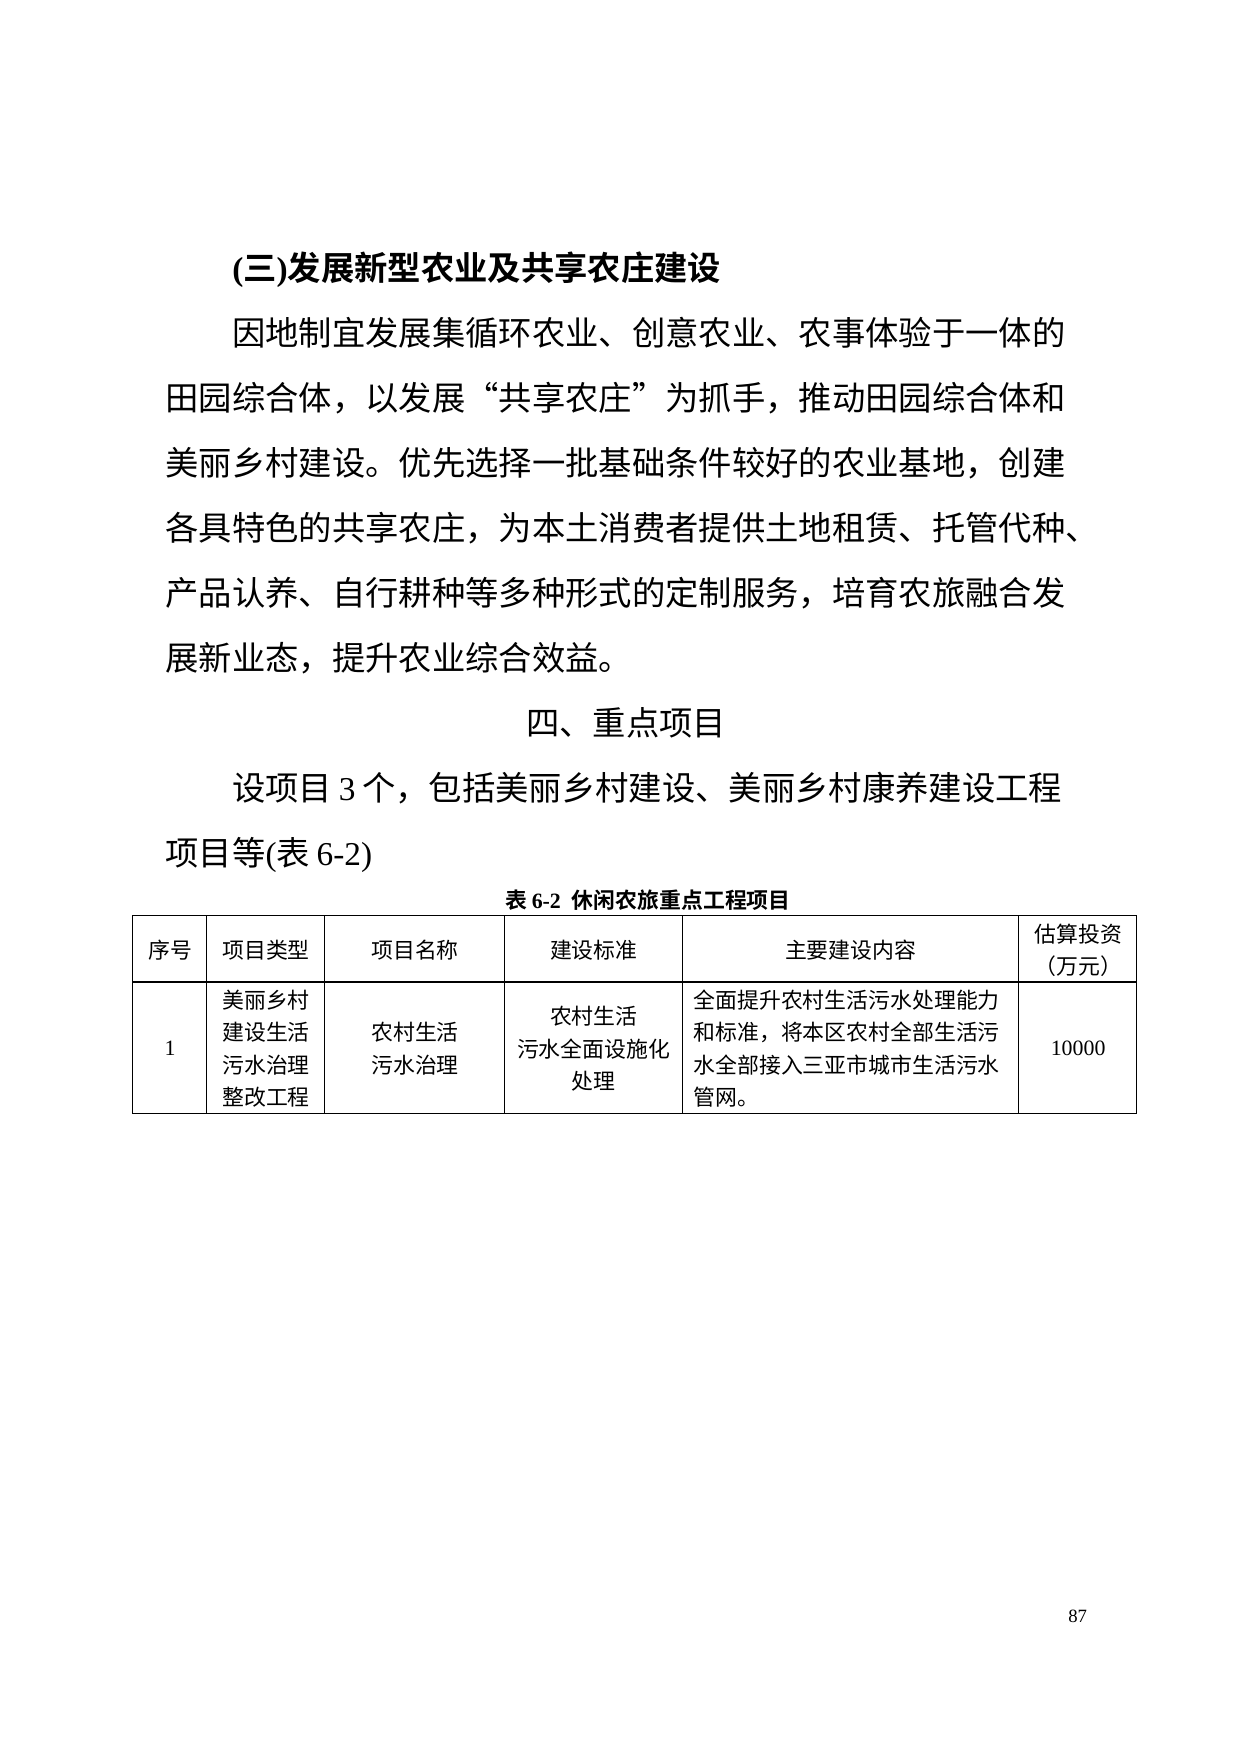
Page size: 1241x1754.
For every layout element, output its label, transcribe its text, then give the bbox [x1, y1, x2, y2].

table_cell 美丽乡村建设生活污水治理整改工程 [207, 983, 324, 1112]
table_header 估算投资（万元） [1019, 916, 1136, 981]
table_cell 农村生活 污水全面设施化处理 [505, 983, 682, 1112]
text 表6-2 休闲农旅重点工程项目 [165, 883, 1087, 915]
table_header 建设标准 [505, 916, 682, 981]
table_cell 10000 [1019, 983, 1136, 1112]
table_cell 1 [133, 983, 206, 1112]
table_header 项目类型 [207, 916, 324, 981]
table_cell 农村生活 污水治理 [325, 983, 504, 1112]
table_cell 全面提升农村生活污水处理能力和标准，将本区农村全部生活污水全部接入三亚市城市生活污水管网。 [683, 983, 1018, 1112]
text 设项目3个，包括美丽乡村建设、美丽乡村康养建设工程项目等(表6-2) [165, 753, 1087, 883]
table_header 项目名称 [325, 916, 504, 981]
table_header 序号 [133, 916, 206, 981]
table_header 主要建设内容 [683, 916, 1018, 981]
text (三)发展新型农业及共享农庄建设 [165, 233, 1087, 298]
text 因地制宜发展集循环农业、创意农业、农事体验于一体的田园综合体，以发展“共享农庄”为抓手，推动田园综合体和美丽乡村建设。优先选择一批基础条件较好的农业基地，创建各具特色的共享农庄，为本土消费者提供土地租赁、托管代种、产品认养、自行耕种等多种形式的定制服务，培育农旅融合发展新业态，提升农业综合效益。 [165, 298, 1087, 688]
text 四、重点项目 [165, 688, 1087, 753]
